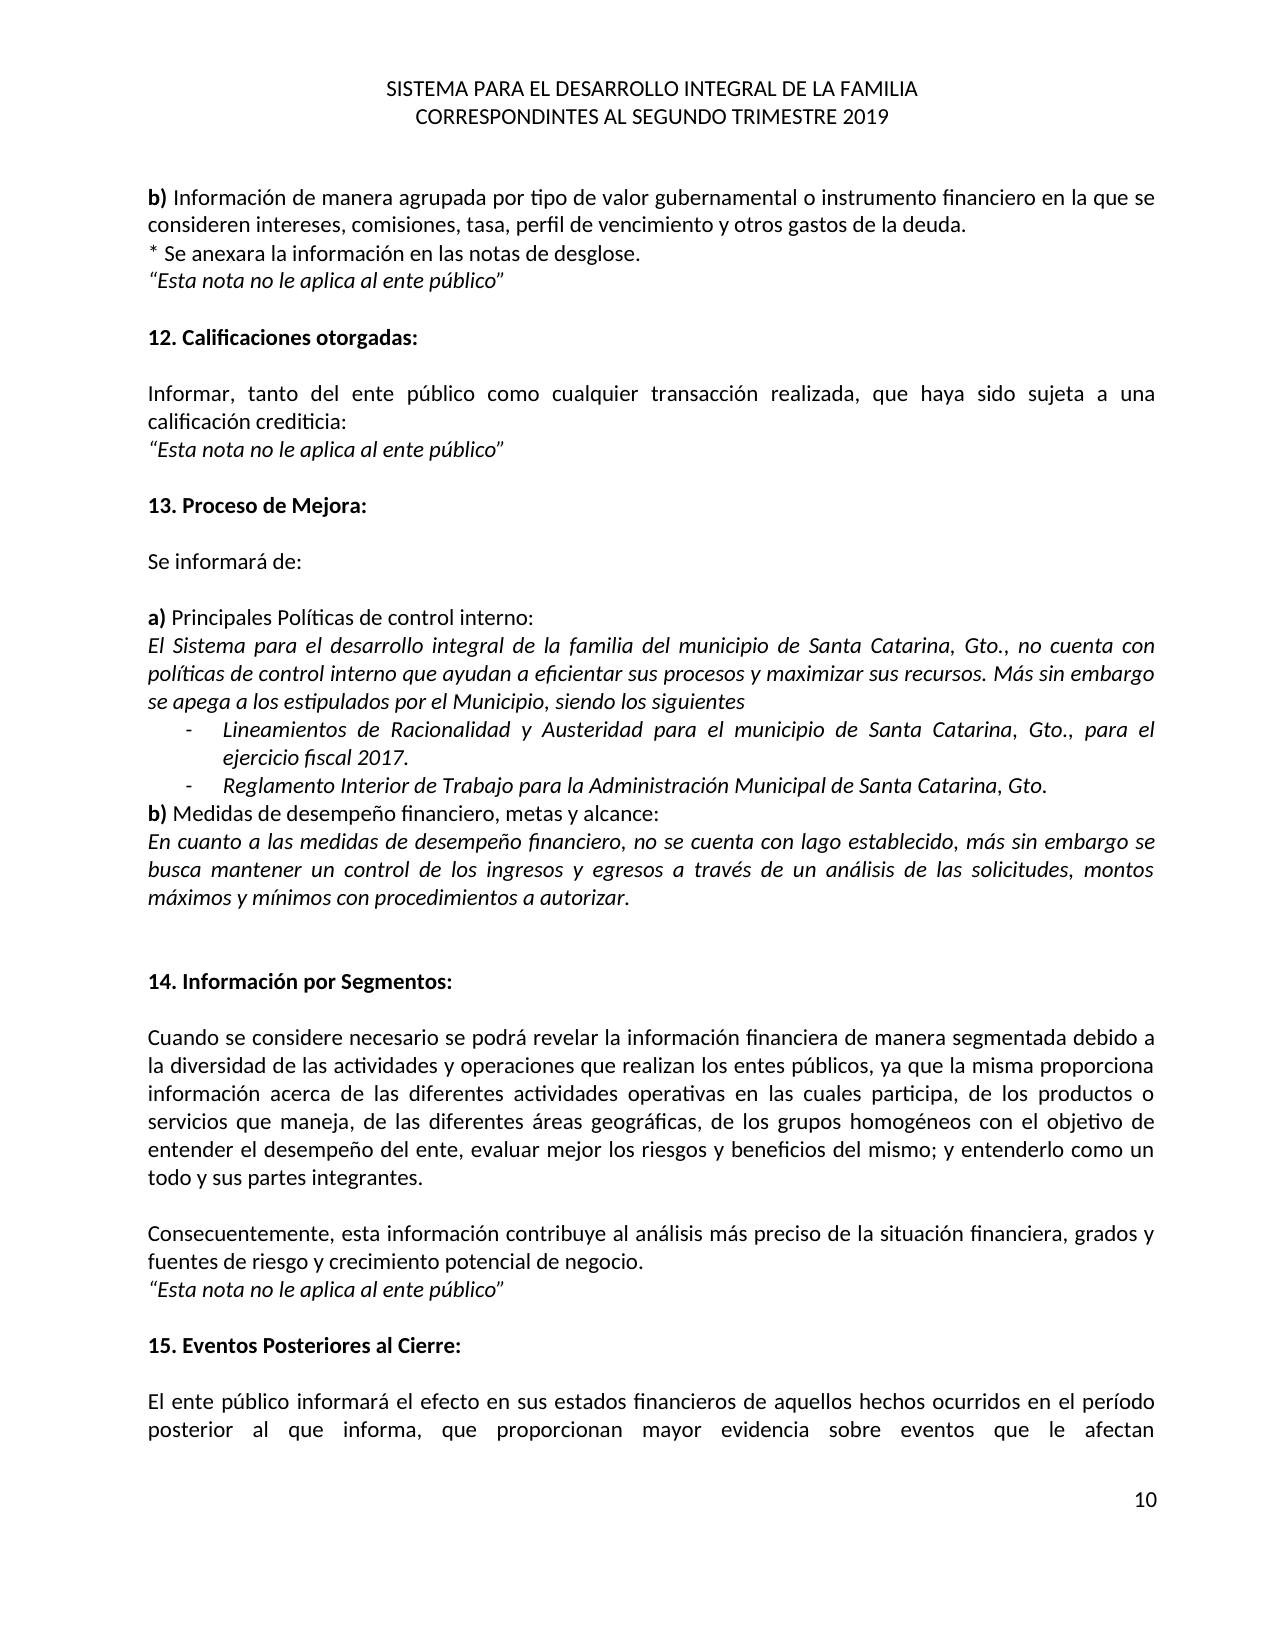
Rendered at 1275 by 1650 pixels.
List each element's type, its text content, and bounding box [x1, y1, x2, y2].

text 12. Calificaciones otorgadas: [148, 323, 1157, 351]
text 15. Eventos Posteriores al Cierre: [148, 1331, 1157, 1359]
text 13. Proceso de Mejora: [148, 491, 1157, 519]
text 14. Información por Segmentos: [148, 967, 1157, 995]
text Cuando se considere necesario se podrá revelar la información financiera de manera segmentada debido a la diversidad de las actividades y operaciones que realizan los entes públicos, ya que la misma proporciona información acerca de las diferentes actividades operativas en las cuales participa, de los productos o servicios que maneja, de las diferentes áreas geográficas, de los grupos homogéneos con el objetivo de entender el desempeño del ente, evaluar mejor los riesgos y beneficios del mismo; y entenderlo como un todo y sus partes integrantes. [148, 1023, 1157, 1191]
text a) Principales Políticas de control interno: [148, 603, 1157, 631]
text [148, 1387, 1157, 1443]
text Informar, tanto del ente público como cualquier transacción realizada, que haya sido sujeta a una calificación crediticia: [148, 379, 1157, 435]
text En cuanto a las medidas de desempeño financiero, no se cuenta con lago establecido, más sin embargo se busca mantener un control de los ingresos y egresos a través de un análisis de las solicitudes, montos máximos y mínimos con procedimientos a autorizar. [148, 827, 1157, 911]
text “Esta nota no le aplica al ente público” [148, 1275, 1157, 1303]
text * Se anexara la información en las notas de desglose. [148, 239, 1157, 267]
list Reglamento Interior de Trabajo para la Administración Municipal de Santa Catarina, Gto. [185, 771, 1157, 799]
text b) Medidas de desempeño financiero, metas y alcance: [148, 799, 1157, 827]
text El Sistema para el desarrollo integral de la familia del municipio de Santa Catarina, Gto., no cuenta con políticas de control interno que ayudan a eficientar sus procesos y maximizar sus recursos. Más sin embargo se apega a los estipulados por el Municipio, siendo los siguientes [148, 631, 1157, 715]
text b) Información de manera agrupada por tipo de valor gubernamental o instrumento financiero en la que se consideren intereses, comisiones, tasa, perfil de vencimiento y otros gastos de la deuda. [148, 183, 1157, 239]
text Consecuentemente, esta información contribuye al análisis más preciso de la situación financiera, grados y fuentes de riesgo y crecimiento potencial de negocio. [148, 1219, 1157, 1275]
text “Esta nota no le aplica al ente público” [148, 435, 1157, 463]
text Se informará de: [148, 547, 1157, 575]
list Lineamientos de Racionalidad y Austeridad para el municipio de Santa Catarina, Gto., para el ejercicio fiscal 2017. [185, 715, 1157, 771]
text “Esta nota no le aplica al ente público” [148, 267, 1157, 295]
